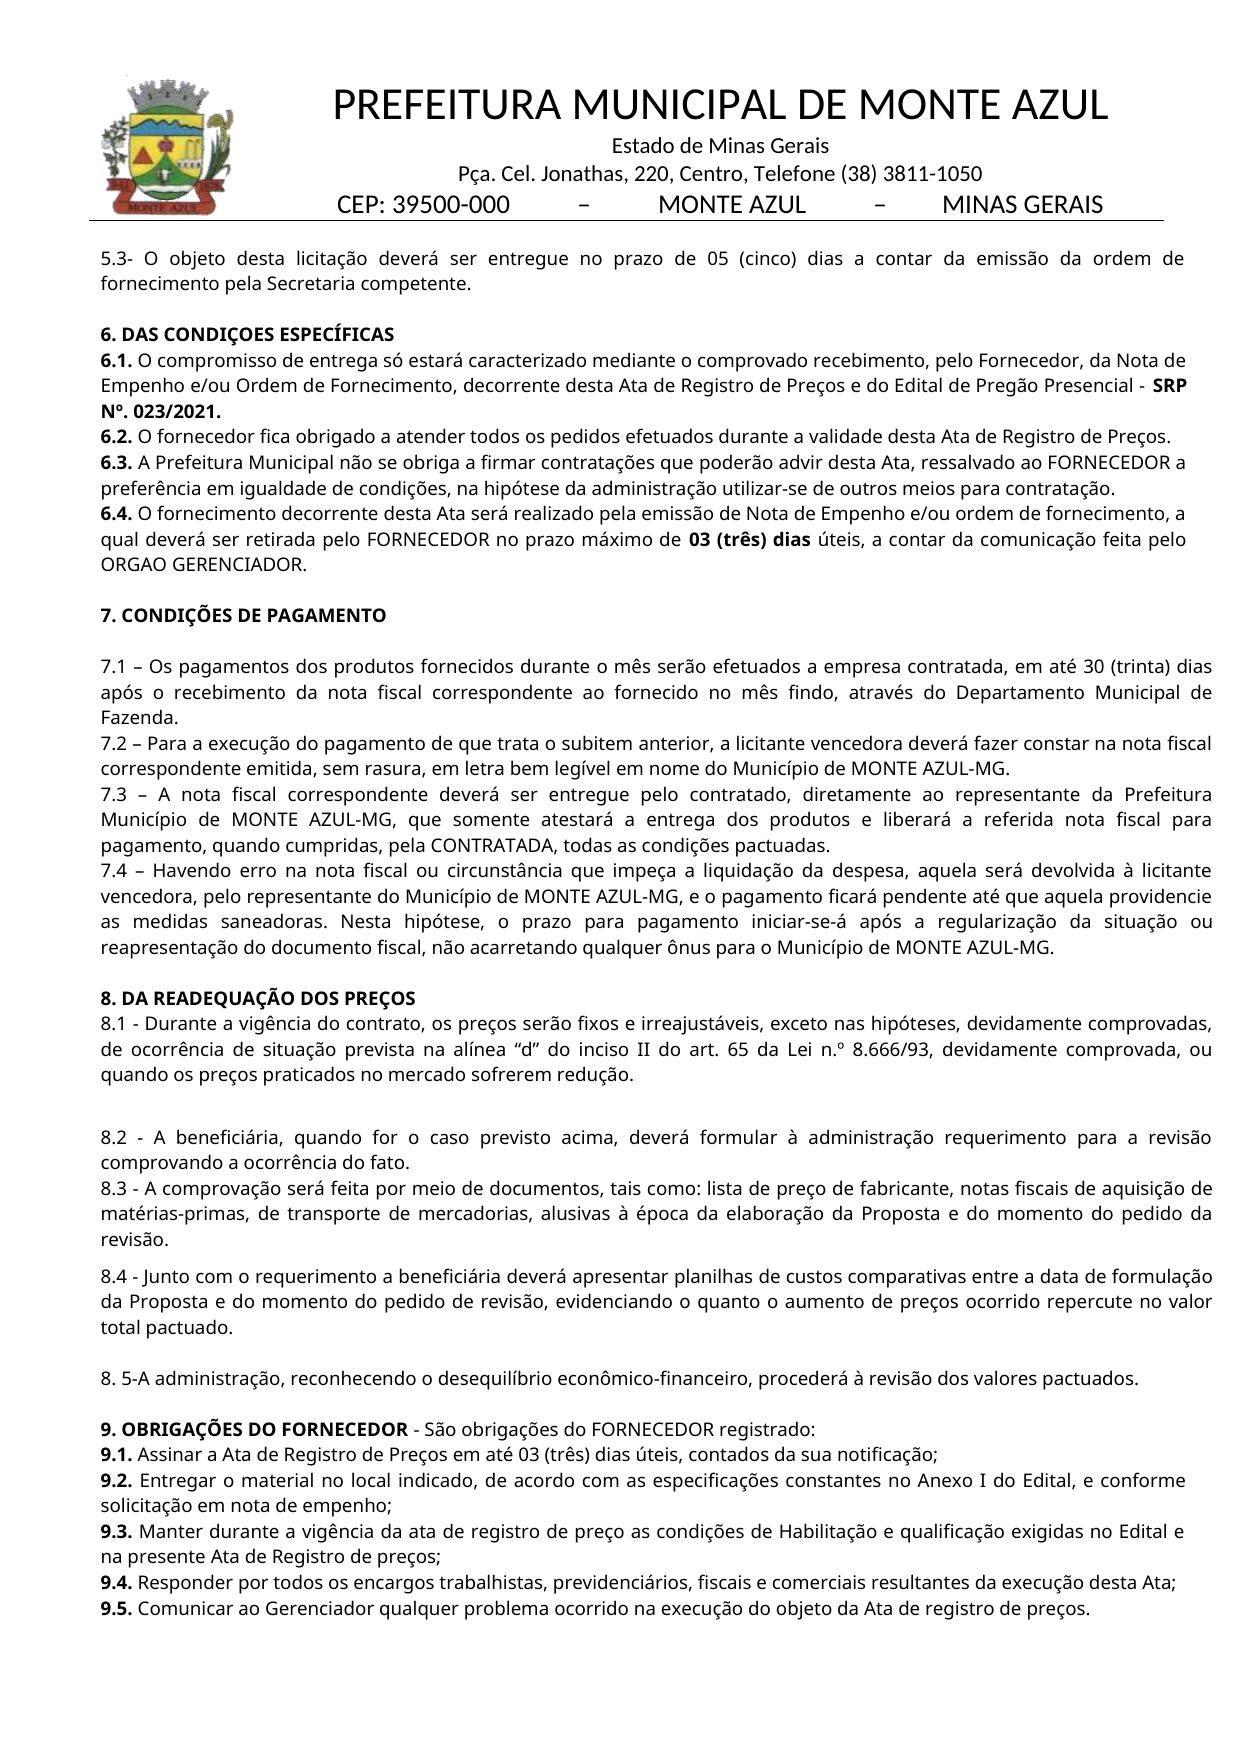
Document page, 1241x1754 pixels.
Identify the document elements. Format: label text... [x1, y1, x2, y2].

text 7.2 – Para a execução do pagamento de que trata o subitem anterior, a licitante vencedora deverá fazer constar na nota fiscal correspondente emitida, sem rasura, em letra bem legível em nome do Município de MONTE AZUL-MG. [100, 730, 1214, 781]
text 9.2. Entregar o material no local indicado, de acordo com as especificações constantes no Anexo I do Edital, e conforme solicitação em nota de empenho; [100, 1467, 1187, 1518]
text 5.3- O objeto desta licitação deverá ser entregue no prazo de 05 (cinco) dias a contar da emissão da ordem de fornecimento pela Secretaria competente. [100, 245, 1187, 296]
text 6. DAS CONDIÇOES ESPECÍFICAS [100, 322, 1187, 347]
text 7.3 – A nota fiscal correspondente deverá ser entregue pelo contratado, diretamente ao representante da Prefeitura Município de MONTE AZUL-MG, que somente atestará a entrega dos produtos e liberará a referida nota fiscal para pagamento, quando cumpridas, pela CONTRATADA, todas as condições pactuadas. [100, 781, 1214, 858]
text 6.2. O fornecedor fica obrigado a atender todos os pedidos efetuados durante a validade desta Ata de Registro de Preços. [100, 424, 1187, 449]
text 6.3. A Prefeitura Municipal não se obriga a firmar contratações que poderão advir desta Ata, ressalvado ao FORNECEDOR a preferência em igualdade de condições, na hipótese da administração utilizar-se de outros meios para contratação. [100, 449, 1187, 500]
text 7. CONDIÇÕES DE PAGAMENTO [100, 602, 1187, 628]
text 8.2 - A beneficiária, quando for o caso previsto acima, deverá formular à administração requerimento para a revisão comprovando a ocorrência do fato. [100, 1124, 1214, 1175]
text 9.4. Responder por todos os encargos trabalhistas, previdenciários, fiscais e comerciais resultantes da execução desta Ata; [100, 1569, 1187, 1595]
text 8.3 - A comprovação será feita por meio de documentos, tais como: lista de preço de fabricante, notas fiscais de aquisição de matérias-primas, de transporte de mercadorias, alusivas à época da elaboração da Proposta e do momento do pedido da revisão. [100, 1175, 1214, 1252]
text 8.1 - Durante a vigência do contrato, os preços serão fixos e irreajustáveis, exceto nas hipóteses, devidamente comprovadas, de ocorrência de situação prevista na alínea “d” do inciso II do art. 65 da Lei n.º 8.666/93, devidamente comprovada, ou quando os preços praticados no mercado sofrerem redução. [100, 1011, 1214, 1087]
text 9.5. Comunicar ao Gerenciador qualquer problema ocorrido na execução do objeto da Ata de registro de preços. [100, 1595, 1187, 1620]
text 7.1 – Os pagamentos dos produtos fornecidos durante o mês serão efetuados a empresa contratada, em até 30 (trinta) dias após o recebimento da nota fiscal correspondente ao fornecido no mês findo, através do Departamento Municipal de Fazenda. [100, 653, 1214, 730]
text 8. DA READEQUAÇÃO DOS PREÇOS [100, 985, 1187, 1011]
text 9.1. Assinar a Ata de Registro de Preços em até 03 (três) dias úteis, contados da sua notificação; [100, 1442, 1187, 1467]
text 8.4 - Junto com o requerimento a beneficiária deverá apresentar planilhas de custos comparativas entre a data de formulação da Proposta e do momento do pedido de revisão, evidenciando o quanto o aumento de preços ocorrido repercute no valor total pactuado. [100, 1263, 1214, 1340]
text 7.4 – Havendo erro na nota fiscal ou circunstância que impeça a liquidação da despesa, aquela será devolvida à licitante vencedora, pelo representante do Município de MONTE AZUL-MG, e o pagamento ficará pendente até que aquela providencie as medidas saneadoras. Nesta hipótese, o prazo para pagamento iniciar-se-á após a regularização da situação ou reapresentação do documento fiscal, não acarretando qualquer ônus para o Município de MONTE AZUL-MG. [100, 858, 1214, 960]
text 6.1. O compromisso de entrega só estará caracterizado mediante o comprovado recebimento, pelo Fornecedor, da Nota de Empenho e/ou Ordem de Fornecimento, decorrente desta Ata de Registro de Preços e do Edital de Pregão Presencial - SRP Nº. 023/2021. [100, 347, 1187, 424]
picture [100, 75, 234, 216]
text 8. 5-A administração, reconhecendo o desequilíbrio econômico-financeiro, procederá à revisão dos valores pactuados. [100, 1365, 1214, 1391]
text 6.4. O fornecimento decorrente desta Ata será realizado pela emissão de Nota de Empenho e/ou ordem de fornecimento, a qual deverá ser retirada pelo FORNECEDOR no prazo máximo de 03 (três) dias úteis, a contar da comunicação feita pelo ORGAO GERENCIADOR. [100, 500, 1187, 577]
text 9.3. Manter durante a vigência da ata de registro de preço as condições de Habilitação e qualificação exigidas no Edital e na presente Ata de Registro de preços; [100, 1518, 1187, 1569]
text 9. OBRIGAÇÕES DO FORNECEDOR - São obrigações do FORNECEDOR registrado: [100, 1416, 1187, 1442]
